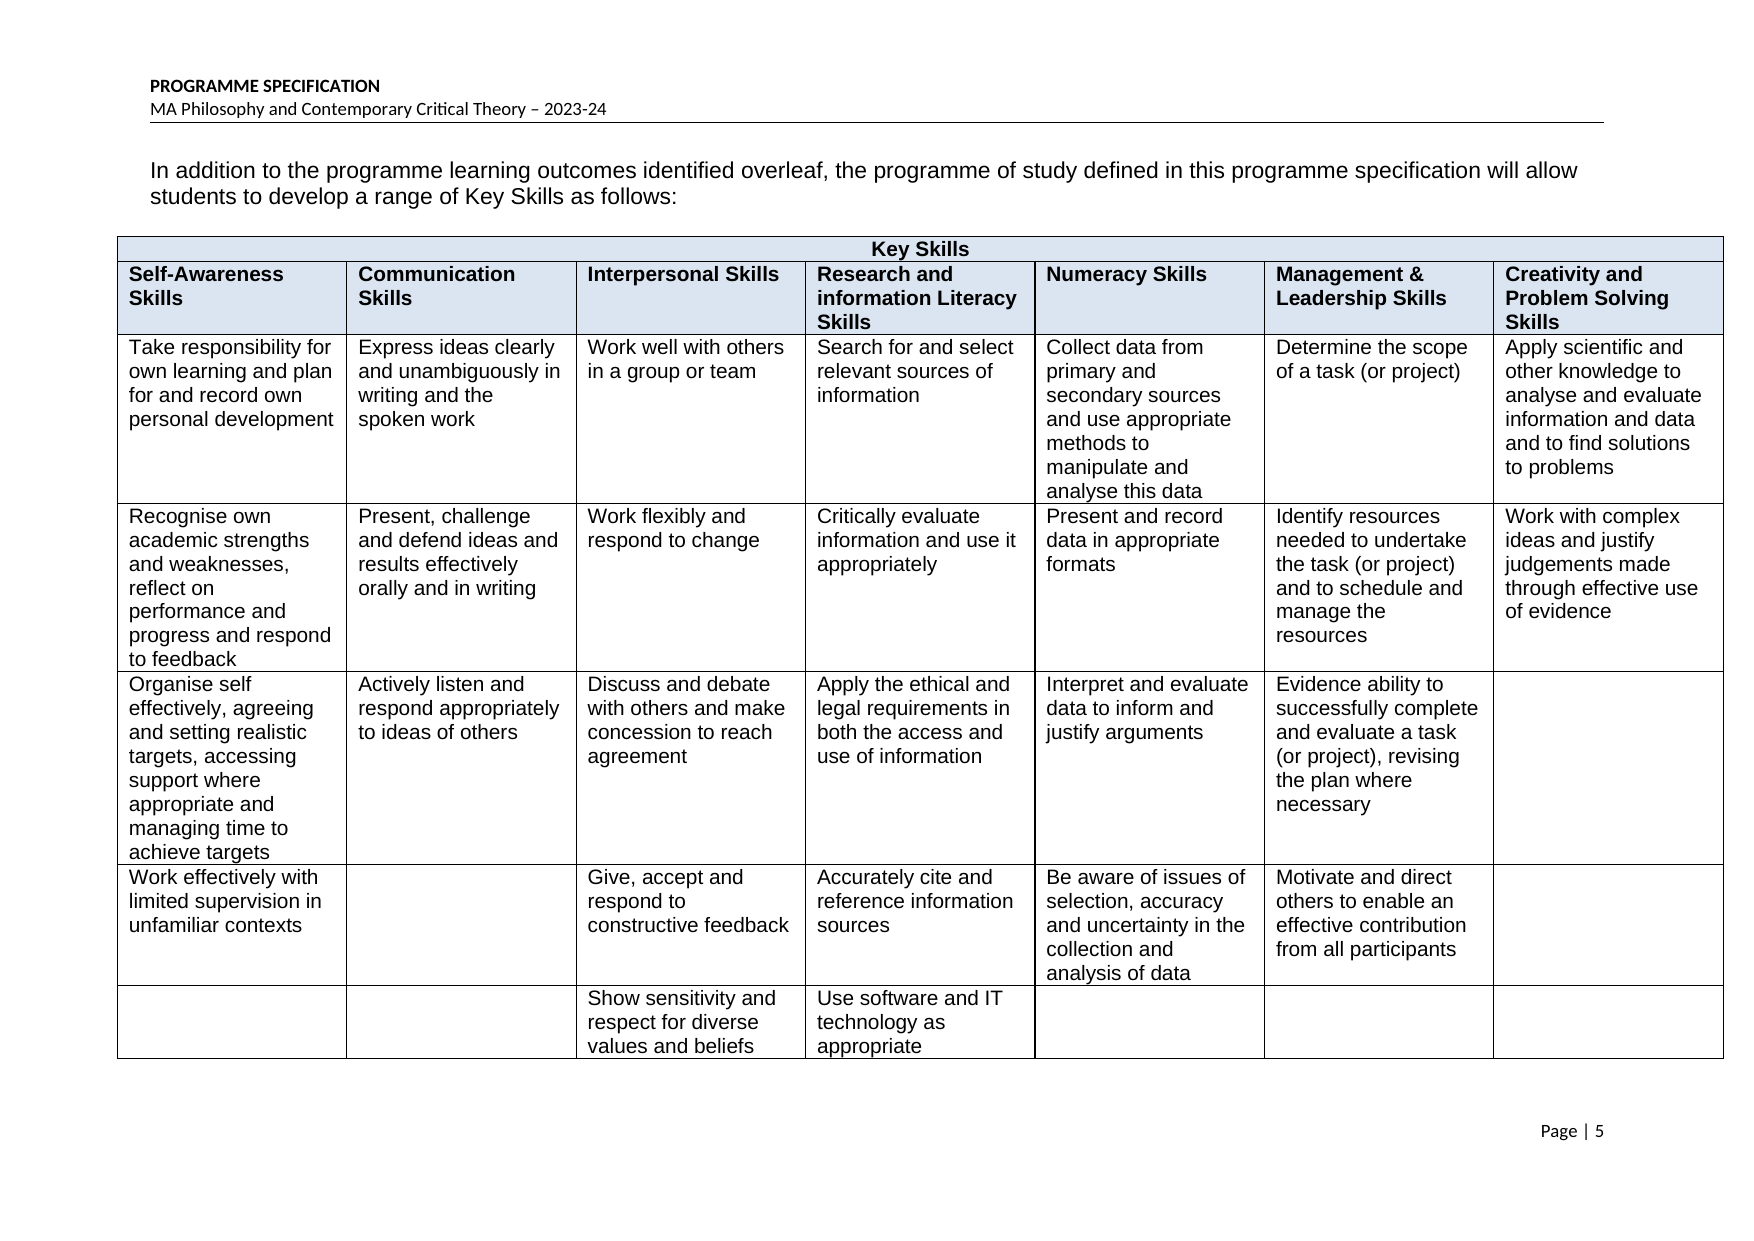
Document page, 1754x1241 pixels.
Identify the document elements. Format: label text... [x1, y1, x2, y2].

table_cell Motivate and direct others to enable an effective contribution from all participants [1265, 865, 1493, 985]
table_cell Interpret and evaluate data to inform and justify arguments [1036, 672, 1264, 864]
table_cell Work effectively with limited supervision in unfamiliar contexts [118, 865, 346, 985]
table_cell Be aware of issues of selection, accuracy and uncertainty in the collection and analysis of data [1036, 865, 1264, 985]
table_cell Identify resources needed to undertake the task (or project) and to schedule and manage the resources [1265, 504, 1493, 671]
table_cell Actively listen and respond appropriately to ideas of others [347, 672, 576, 864]
table_cell Use software and IT technology as appropriate [806, 986, 1034, 1058]
table_cell [118, 986, 346, 1058]
table_cell Determine the scope of a task (or project) [1265, 335, 1493, 502]
table_cell Present, challenge and defend ideas and results effectively orally and in writing [347, 504, 576, 671]
table_header Key Skills [118, 237, 1723, 261]
table_cell Management & Leadership Skills [1265, 262, 1493, 334]
table_cell Recognise own academic strengths and weaknesses, reflect on performance and progress and respond to feedback [118, 504, 346, 671]
table_cell [1265, 986, 1493, 1058]
table_cell Present and record data in appropriate formats [1036, 504, 1264, 671]
table_cell Take responsibility for own learning and plan for and record own personal development [118, 335, 346, 502]
table_cell Apply the ethical and legal requirements in both the access and use of information [806, 672, 1034, 864]
table_cell Work flexibly and respond to change [577, 504, 805, 671]
table_cell [1036, 986, 1264, 1058]
table_cell Work well with others in a group or team [577, 335, 805, 502]
table_cell Search for and select relevant sources of information [806, 335, 1034, 502]
table_cell Give, accept and respond to constructive feedback [577, 865, 805, 985]
table_cell Collect data from primary and secondary sources and use appropriate methods to manipulate and analyse this data [1036, 335, 1264, 502]
table_cell Show sensitivity and respect for diverse values and beliefs [577, 986, 805, 1058]
table_cell Evidence ability to successfully complete and evaluate a task (or project), revising the plan where necessary [1265, 672, 1493, 864]
table_cell Express ideas clearly and unambiguously in writing and the spoken work [347, 335, 576, 502]
table_cell Self-Awareness Skills [118, 262, 346, 334]
table_cell Research and information Literacy Skills [806, 262, 1034, 334]
table_cell Numeracy Skills [1036, 262, 1264, 334]
table_cell Interpersonal Skills [577, 262, 805, 334]
table_cell Discuss and debate with others and make concession to reach agreement [577, 672, 805, 864]
table_cell Critically evaluate information and use it appropriately [806, 504, 1034, 671]
table_cell [347, 986, 576, 1058]
table_cell [1494, 672, 1723, 864]
table_cell [1494, 865, 1723, 985]
table_cell [1494, 986, 1723, 1058]
table_cell Creativity and Problem Solving Skills [1494, 262, 1723, 334]
table_cell Accurately cite and reference information sources [806, 865, 1034, 985]
table_cell Communication Skills [347, 262, 576, 334]
table_cell Organise self effectively, agreeing and setting realistic targets, accessing support where appropriate and managing time to achieve targets [118, 672, 346, 864]
text In addition to the programme learning outcomes identified overleaf, the programme of study defined in this programme specification will allow students to develop a range of Key Skills as follows: [150, 157, 1604, 209]
table_cell Work with complex ideas and justify judgements made through effective use of evidence [1494, 504, 1723, 671]
table_cell [347, 865, 576, 985]
table_cell Apply scientific and other knowledge to analyse and evaluate information and data and to find solutions to problems [1494, 335, 1723, 502]
